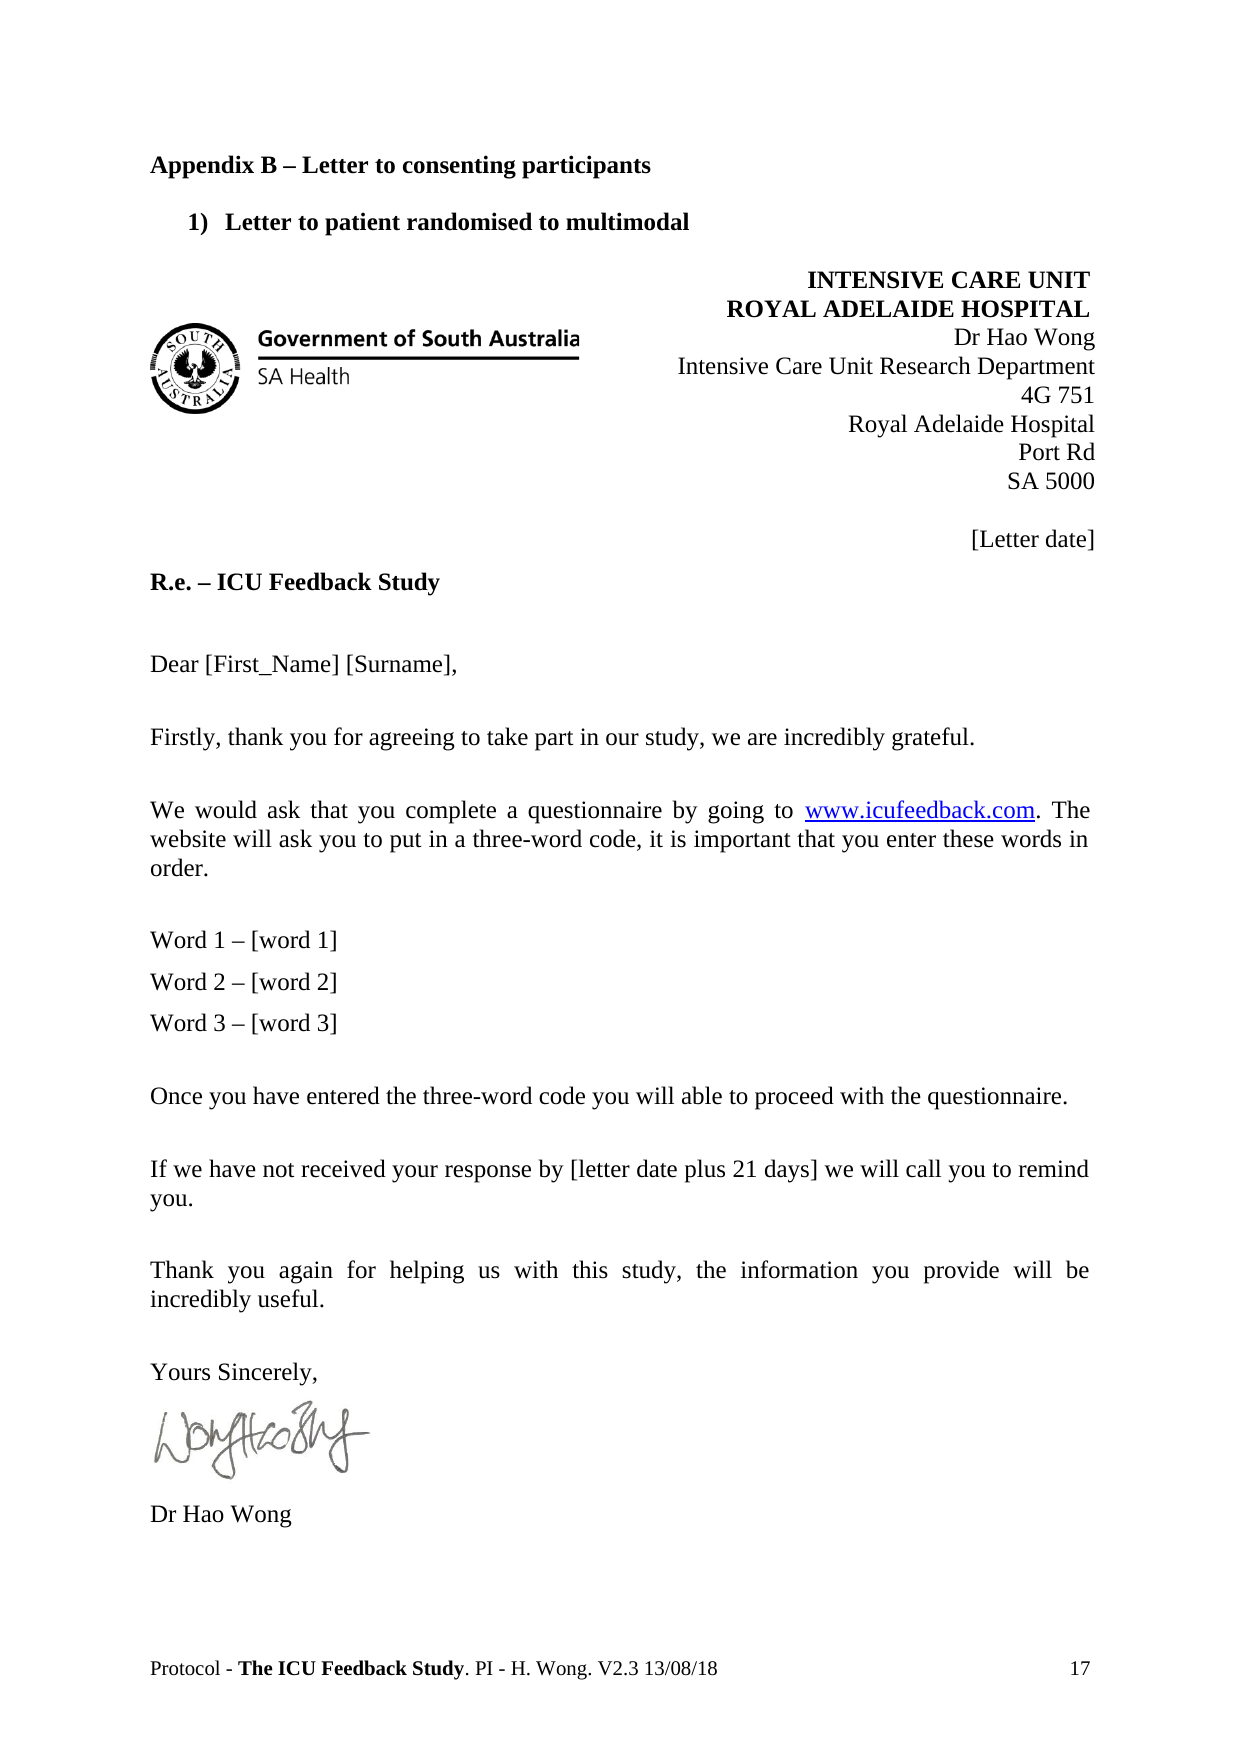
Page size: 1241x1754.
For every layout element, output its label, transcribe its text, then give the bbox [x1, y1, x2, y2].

text Word 3 – [word 3] [150, 1008, 1090, 1037]
text Word 1 – [word 1] [150, 926, 1090, 954]
text R.e. – ICU Feedback Study [150, 567, 1090, 596]
text [Letter date] [150, 524, 1095, 552]
text Royal Adelaide Hospital [150, 409, 1095, 437]
text Dr Hao Wong [150, 322, 1095, 351]
text Dear [First_Name] [Surname], [150, 649, 1090, 678]
text 4G 751 [150, 380, 1095, 409]
text Firstly, thank you for agreeing to take part in our study, we are incredibly grateful. [150, 722, 1090, 751]
text ROYAL ADELAIDE HOSPITAL [675, 294, 1090, 322]
text Port Rd [150, 437, 1095, 466]
text INTENSIVE CARE UNIT [150, 265, 1090, 294]
text Word 2 – [word 2] [150, 967, 1090, 996]
text Appendix B – Letter to consenting participants [150, 150, 1090, 179]
picture [150, 1398, 378, 1485]
text Dr Hao Wong [150, 1499, 1090, 1527]
list Letter to patient randomised to multimodal [187, 207, 1090, 236]
text Yours Sincerely, [150, 1357, 1090, 1386]
text Thank you again for helping us with this study, the information you provide will be incredibly useful. [150, 1256, 1090, 1313]
text If we have not received your response by [letter date plus 21 days] we will call you to remind you. [150, 1154, 1090, 1211]
text We would ask that you complete a questionnaire by going to www.icufeedback.com. The website will ask you to put in a three-word code, it is important that you enter these words in order. [150, 795, 1090, 881]
text Once you have entered the three-word code you will able to proceed with the questionnaire. [150, 1081, 1090, 1110]
text Intensive Care Unit Research Department [150, 351, 1095, 380]
text SA 5000 [150, 466, 1095, 495]
